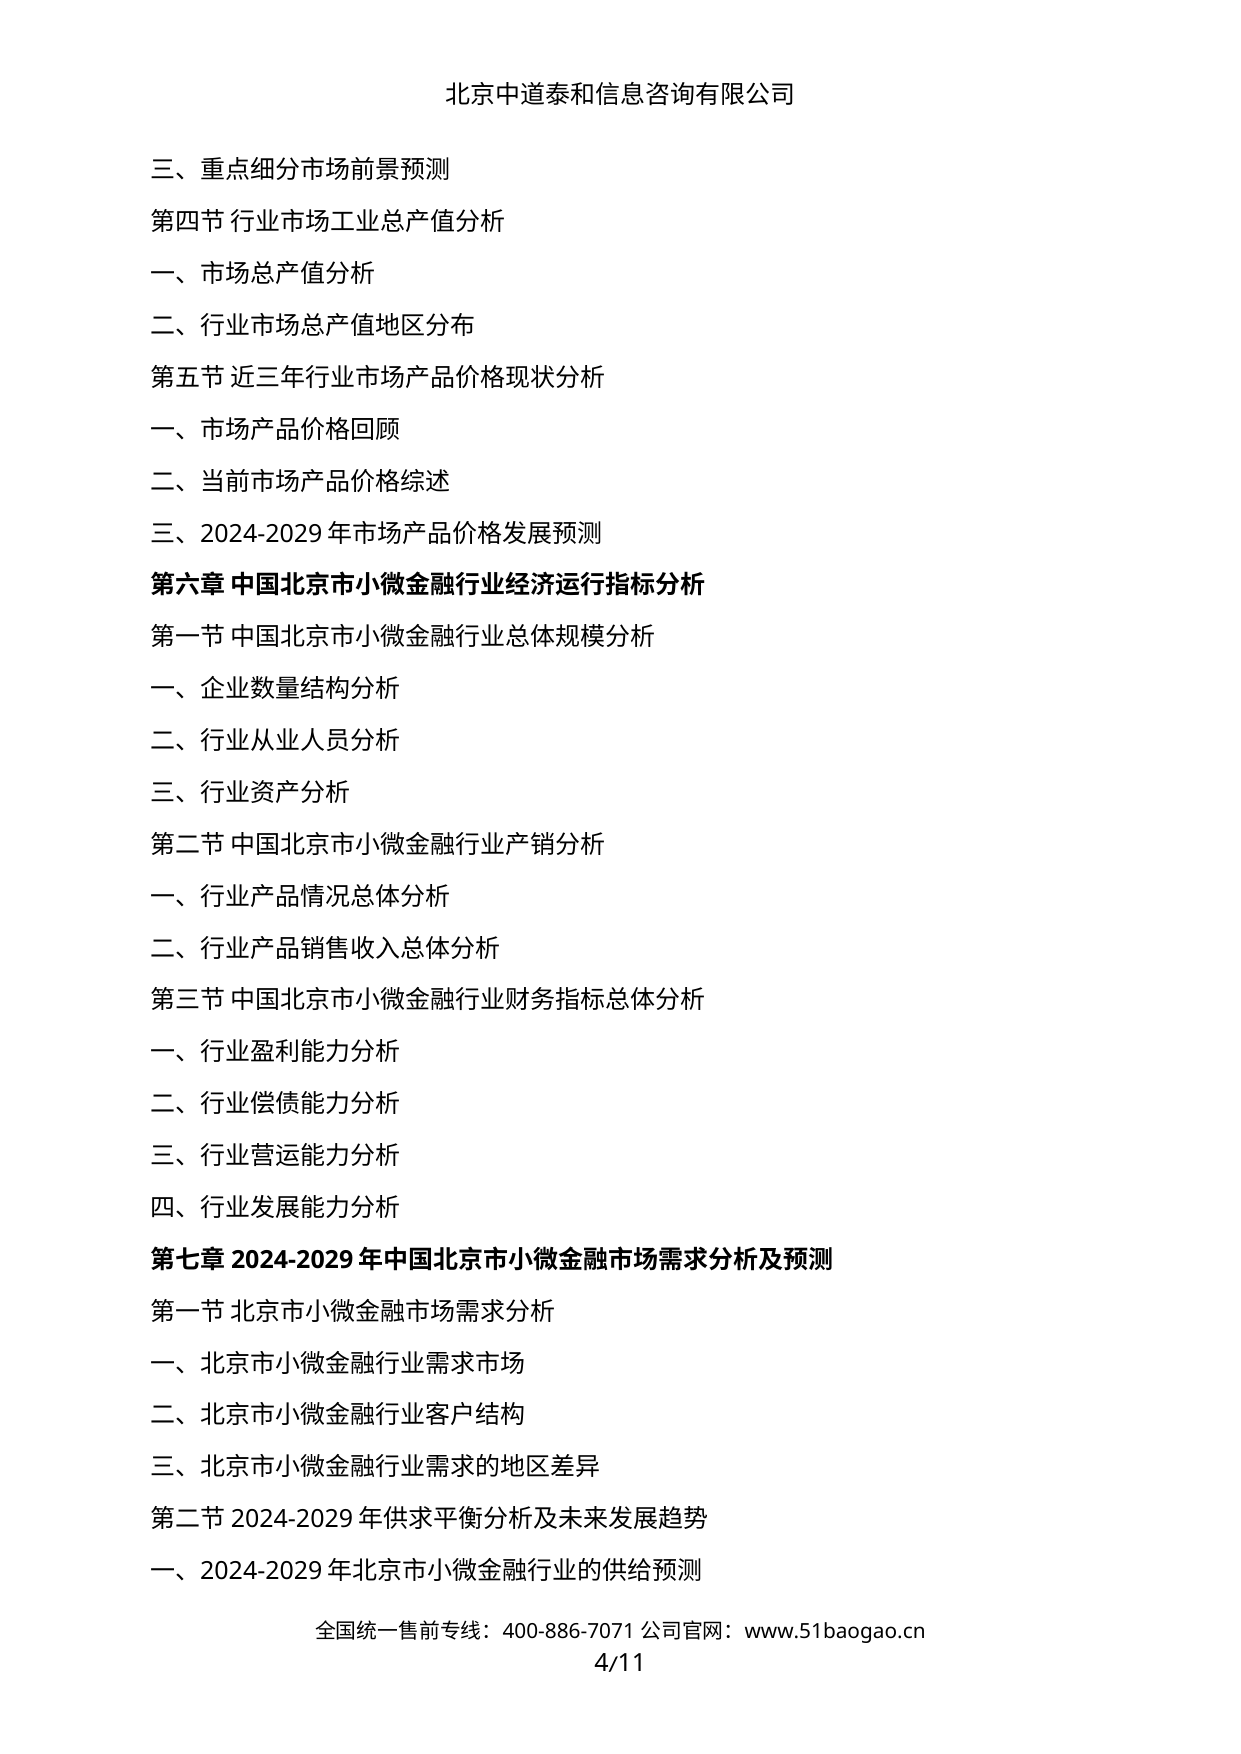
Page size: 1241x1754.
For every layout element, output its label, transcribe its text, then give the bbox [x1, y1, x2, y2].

text 第三节 中国北京市小微金融行业财务指标总体分析 [150, 980, 1090, 1016]
text 第四节 行业市场工业总产值分析 [150, 202, 1090, 238]
text 二、北京市小微金融行业客户结构 [150, 1395, 1090, 1431]
text 一、行业产品情况总体分析 [150, 876, 1090, 912]
text 二、行业从业人员分析 [150, 721, 1090, 757]
text 三、行业营运能力分析 [150, 1136, 1090, 1172]
text 三、重点细分市场前景预测 [150, 150, 1090, 186]
text 一、市场产品价格回顾 [150, 409, 1090, 446]
text 第六章 中国北京市小微金融行业经济运行指标分析 [150, 565, 1090, 601]
text 四、行业发展能力分析 [150, 1187, 1090, 1224]
text 一、2024-2029年北京市小微金融行业的供给预测 [150, 1551, 1090, 1587]
text 一、北京市小微金融行业需求市场 [150, 1343, 1090, 1379]
text 第二节 2024-2029年供求平衡分析及未来发展趋势 [150, 1499, 1090, 1535]
text 第一节 中国北京市小微金融行业总体规模分析 [150, 617, 1090, 653]
text 一、企业数量结构分析 [150, 669, 1090, 705]
text 三、北京市小微金融行业需求的地区差异 [150, 1447, 1090, 1483]
text 第二节 中国北京市小微金融行业产销分析 [150, 824, 1090, 861]
text 三、2024-2029年市场产品价格发展预测 [150, 513, 1090, 549]
text 第五节 近三年行业市场产品价格现状分析 [150, 357, 1090, 394]
text 第七章 2024-2029年中国北京市小微金融市场需求分析及预测 [150, 1239, 1090, 1276]
text 第一节 北京市小微金融市场需求分析 [150, 1291, 1090, 1327]
text 一、市场总产值分析 [150, 254, 1090, 290]
text 二、行业市场总产值地区分布 [150, 306, 1090, 342]
text 二、当前市场产品价格综述 [150, 461, 1090, 497]
text 三、行业资产分析 [150, 772, 1090, 809]
text 一、行业盈利能力分析 [150, 1032, 1090, 1068]
text 二、行业偿债能力分析 [150, 1084, 1090, 1120]
text 二、行业产品销售收入总体分析 [150, 928, 1090, 964]
